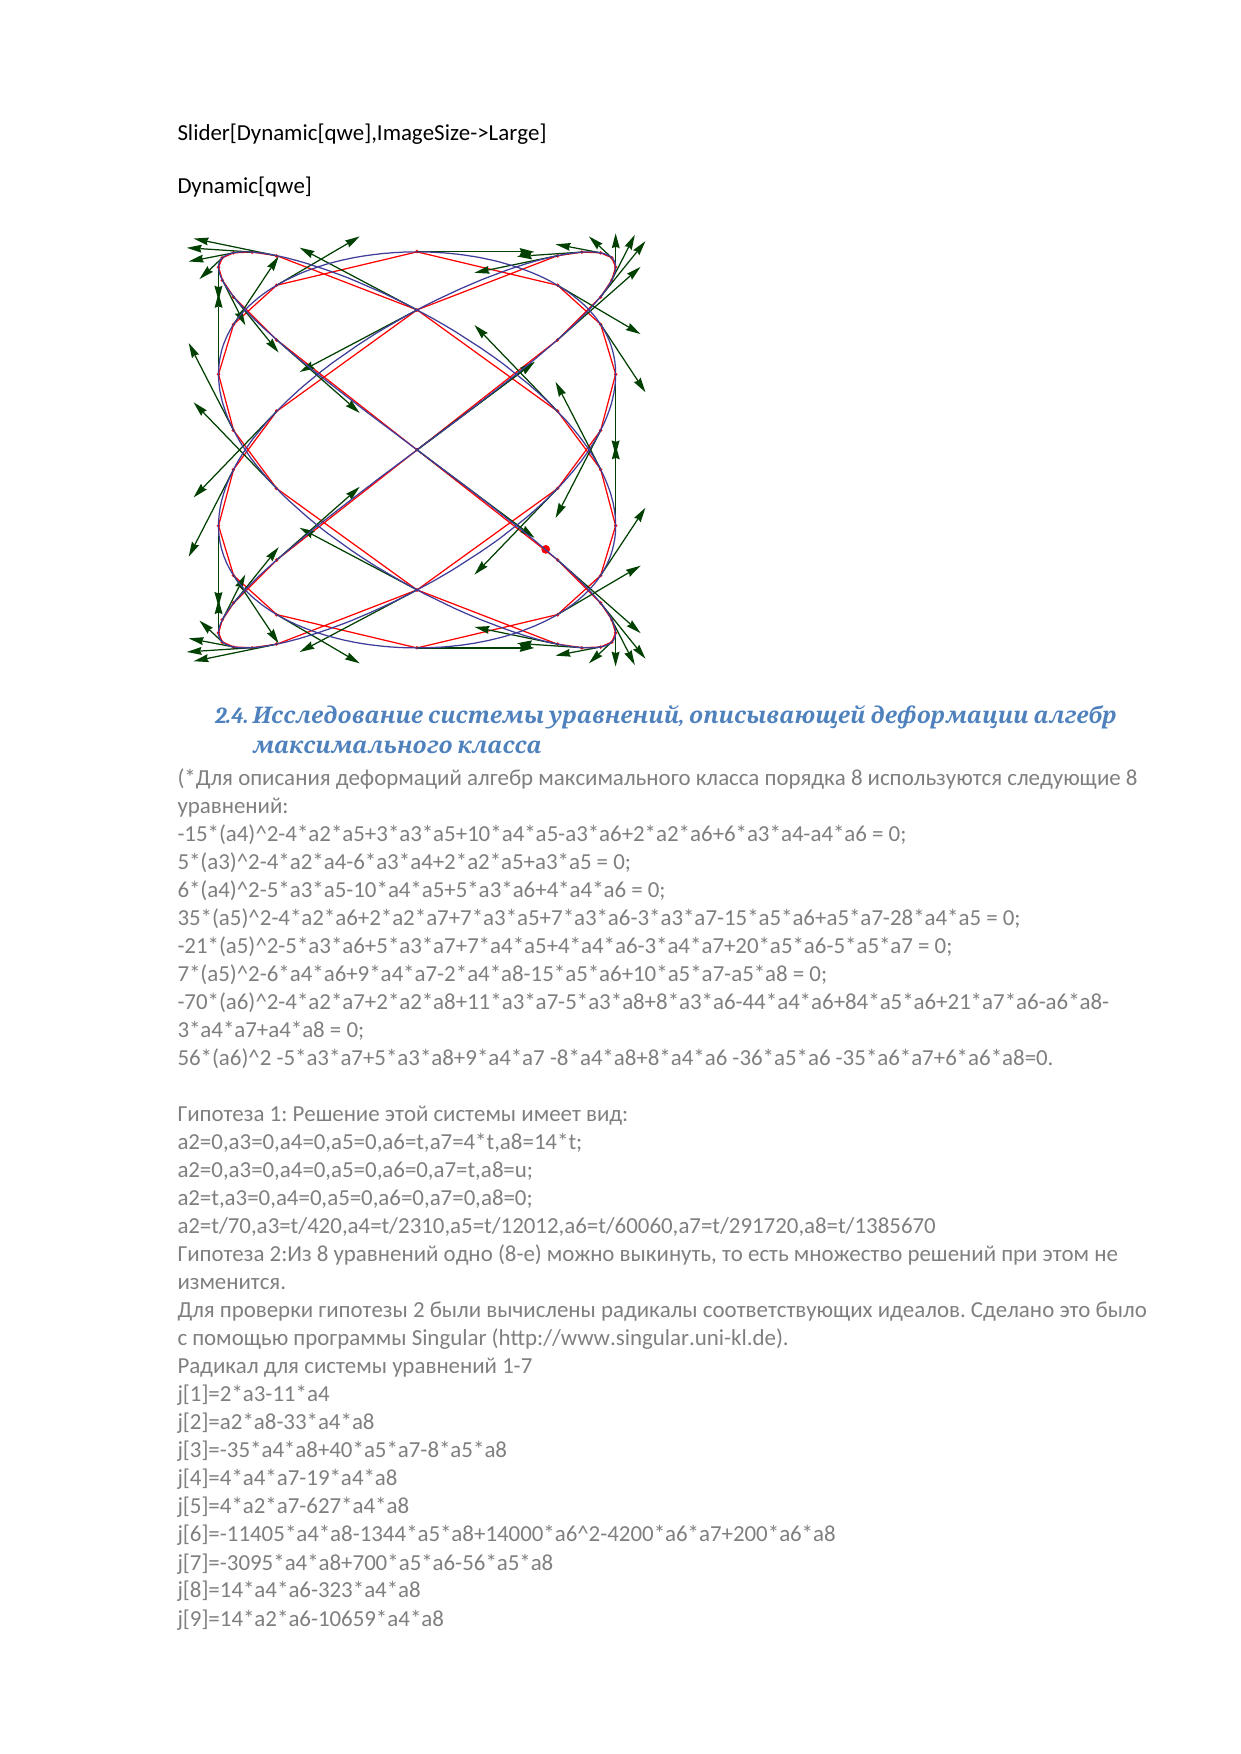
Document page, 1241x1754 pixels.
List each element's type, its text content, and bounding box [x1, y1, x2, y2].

text Для проверки гипотезы 2 были вычислены радикалы соответствующих идеалов. Сделано это было с помощью программы Singular (http://www.singular.uni-kl.de). [177, 1295, 1152, 1351]
text Slider[Dynamic[qwe],ImageSize->Large] [177, 118, 1152, 146]
text a2=t,a3=0,a4=0,a5=0,a6=0,a7=0,a8=0; [177, 1183, 1152, 1211]
text 6*(a4)^2-5*a3*a5-10*a4*a5+5*a3*a6+4*a4*a6 = 0; [177, 875, 1152, 903]
text j[9]=14*a2*a6-10659*a4*a8 [177, 1604, 1152, 1632]
text -70*(a6)^2-4*a2*a7+2*a2*a8+11*a3*a7-5*a3*a8+8*a3*a6-44*a4*a6+84*a5*a6+21*a7*a6-a6*a8-3*a4*a7+a4*a8 = 0; [177, 987, 1152, 1043]
text -21*(a5)^2-5*a3*a6+5*a3*a7+7*a4*a5+4*a4*a6-3*a4*a7+20*a5*a6-5*a5*a7 = 0; [177, 931, 1152, 959]
text a2=0,a3=0,a4=0,a5=0,a6=t,a7=4*t,a8=14*t; [177, 1127, 1152, 1155]
text j[4]=4*a4*a7-19*a4*a8 [177, 1463, 1152, 1492]
text j[2]=a2*a8-33*a4*a8 [177, 1407, 1152, 1436]
text 56*(a6)^2 -5*a3*a7+5*a3*a8+9*a4*a7 -8*a4*a8+8*a4*a6 -36*a5*a6 -35*a6*a7+6*a6*a8=0. [177, 1043, 1152, 1071]
text 35*(a5)^2-4*a2*a6+2*a2*a7+7*a3*a5+7*a3*a6-3*a3*a7-15*a5*a6+a5*a7-28*a4*a5 = 0; [177, 903, 1152, 931]
text 5*(a3)^2-4*a2*a4-6*a3*a4+2*a2*a5+a3*a5 = 0; [177, 847, 1152, 875]
text j[8]=14*a4*a6-323*a4*a8 [177, 1576, 1152, 1604]
text 7*(a5)^2-6*a4*a6+9*a4*a7-2*a4*a8-15*a5*a6+10*a5*a7-a5*a8 = 0; [177, 959, 1152, 987]
text Гипотеза 2:Из 8 уравнений одно (8-е) можно выкинуть, то есть множество решений при этом не изменится. [177, 1239, 1152, 1295]
text j[1]=2*a3-11*a4 [177, 1379, 1152, 1407]
text -15*(a4)^2-4*a2*a5+3*a3*a5+10*a4*a5-a3*a6+2*a2*a6+6*a3*a4-a4*a6 = 0; [177, 819, 1152, 847]
text a2=0,a3=0,a4=0,a5=0,a6=0,a7=t,a8=u; [177, 1155, 1152, 1183]
text j[7]=-3095*a4*a8+700*a5*a6-56*a5*a8 [177, 1548, 1152, 1576]
text j[6]=-11405*a4*a8-1344*a5*a8+14000*a6^2-4200*a6*a7+200*a6*a8 [177, 1519, 1152, 1548]
text Радикал для системы уравнений 1-7 [177, 1351, 1152, 1379]
text Гипотеза 1: Решение этой системы имеет вид: [177, 1099, 1152, 1127]
text j[3]=-35*a4*a8+40*a5*a7-8*a5*a8 [177, 1436, 1152, 1463]
subtitle Исследование системы уравнений, описывающей деформации алгебр максимального класса [215, 703, 1152, 759]
text a2=t/70,a3=t/420,a4=t/2310,a5=t/12012,a6=t/60060,a7=t/291720,a8=t/1385670 [177, 1211, 1152, 1239]
text j[5]=4*a2*a7-627*a4*a8 [177, 1492, 1152, 1519]
text (*Для описания деформаций алгебр максимального класса порядка 8 используются следующие 8 уравнений: [177, 763, 1152, 819]
text Dynamic[qwe] [177, 171, 1152, 199]
